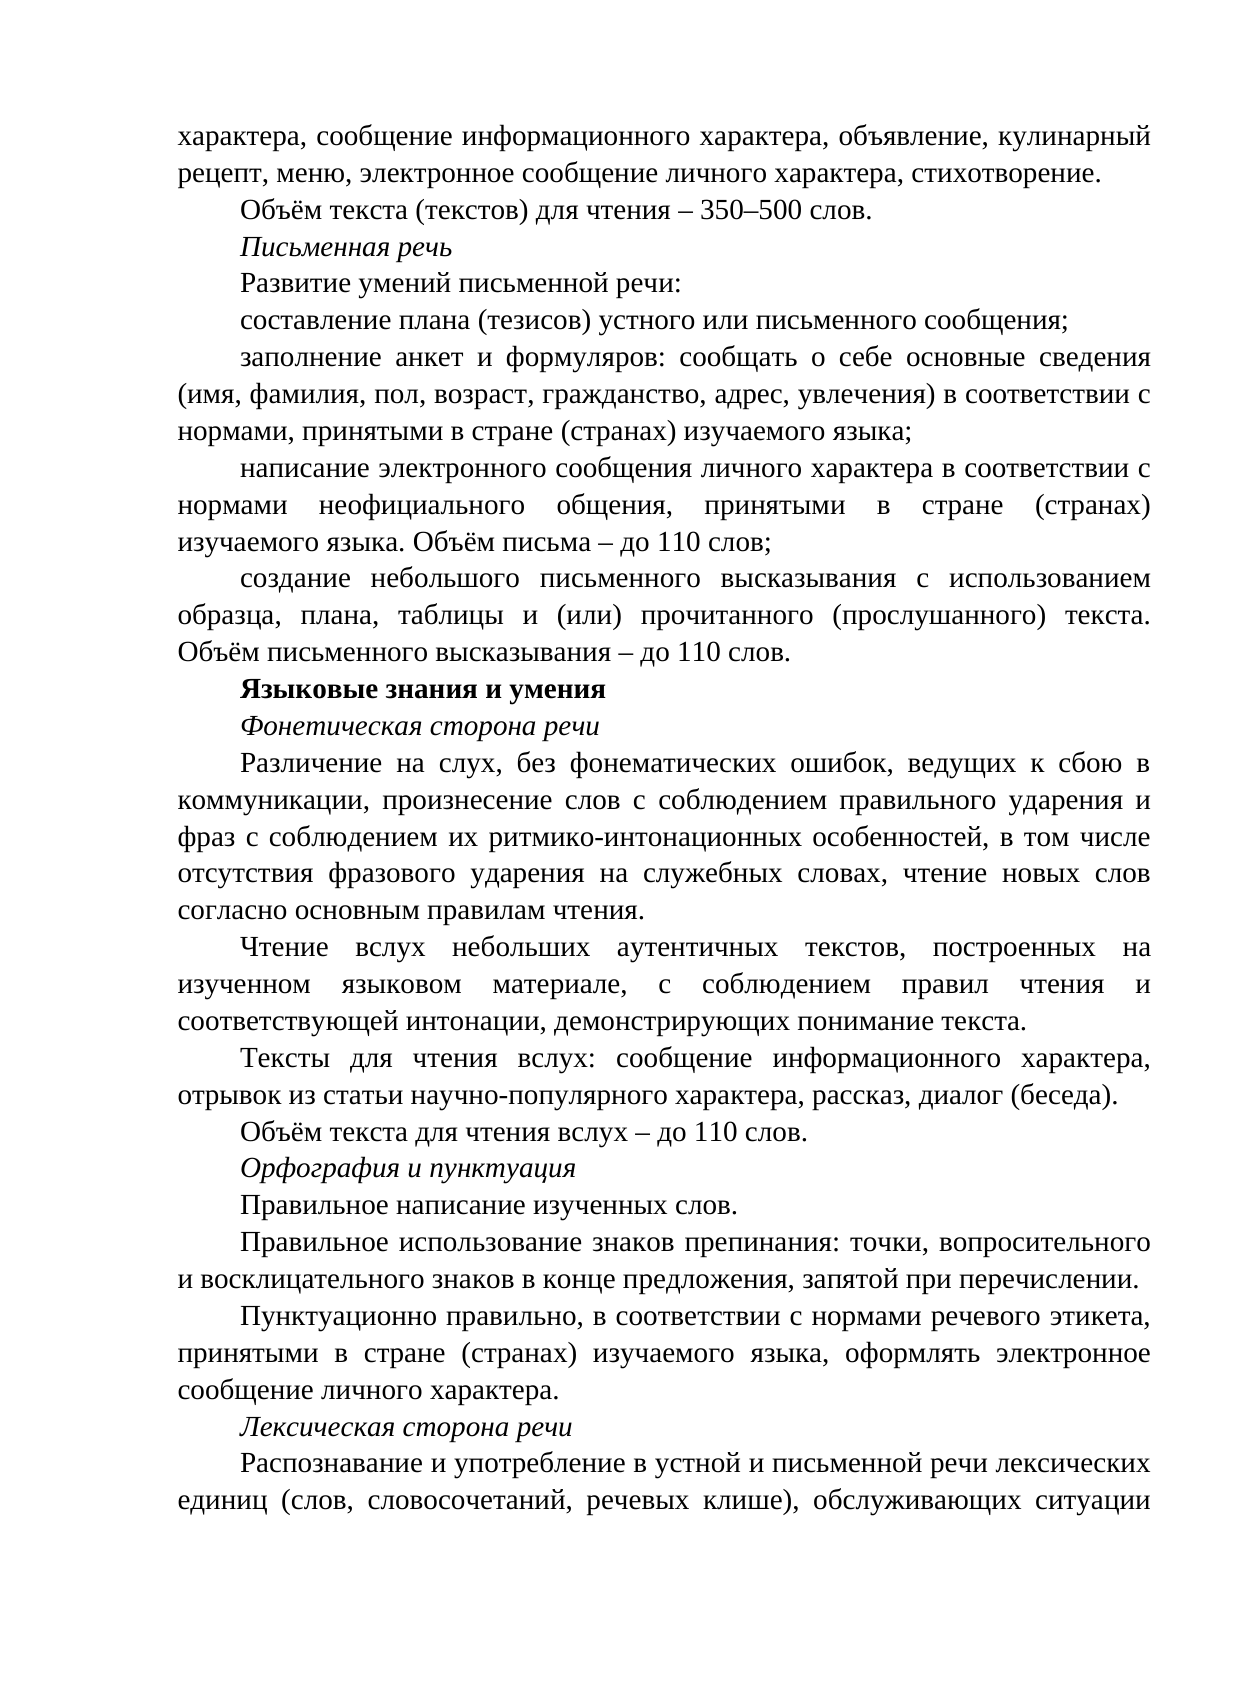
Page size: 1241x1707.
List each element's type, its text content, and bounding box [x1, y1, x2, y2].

text Правильное использование знаков препинания: точки, вопросительного и восклицательного знаков в конце предложения, запятой при перечислении. [177, 1224, 1152, 1295]
text Правильное написание изученных слов. [177, 1187, 1152, 1221]
text заполнение анкет и формуляров: сообщать о себе основные сведения (имя, фамилия, пол, возраст, гражданство, адрес, увлечения) в соответствии с нормами, принятыми в стране (странах) изучаемого языка; [177, 339, 1152, 447]
text Языковые знания и умения [177, 671, 1152, 705]
text Чтение вслух небольших аутентичных текстов, построенных на изученном языковом материале, с соблюдением правил чтения и соответствующей интонации, демонстрирующих понимание текста. [177, 929, 1152, 1037]
text Орфография и пунктуация [177, 1151, 1152, 1184]
text Различение на слух, без фонематических ошибок, ведущих к сбою в коммуникации, произнесение слов с соблюдением правильного ударения и фраз с соблюдением их ритмико-интонационных особенностей, в том числе отсутствия фразового ударения на служебных словах, чтение новых слов согласно основным правилам чтения. [177, 745, 1152, 926]
text составление плана (тезисов) устного или письменного сообщения; [177, 302, 1152, 336]
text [177, 1446, 1152, 1516]
text Пунктуационно правильно, в соответствии с нормами речевого этикета, принятыми в стране (странах) изучаемого языка, оформлять электронное сообщение личного характера. [177, 1298, 1152, 1405]
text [177, 118, 1152, 188]
text Фонетическая сторона речи [177, 708, 1152, 742]
text Тексты для чтения вслух: сообщение информационного характера, отрывок из статьи научно-популярного характера, рассказ, диалог (беседа). [177, 1040, 1152, 1110]
text Объём текста (текстов) для чтения – 350–500 слов. [177, 192, 1152, 225]
text написание электронного сообщения личного характера в соответствии с нормами неофициального общения, принятыми в стране (странах) изучаемого языка. Объём письма – до 110 слов; [177, 450, 1152, 557]
text создание небольшого письменного высказывания с использованием образца, плана, таблицы и (или) прочитанного (прослушанного) текста. Объём письменного высказывания – до 110 слов. [177, 561, 1152, 668]
text Развитие умений письменной речи: [177, 266, 1152, 299]
text Лексическая сторона речи [177, 1409, 1152, 1442]
text Объём текста для чтения вслух – до 110 слов. [177, 1114, 1152, 1147]
text Письменная речь [177, 229, 1152, 262]
